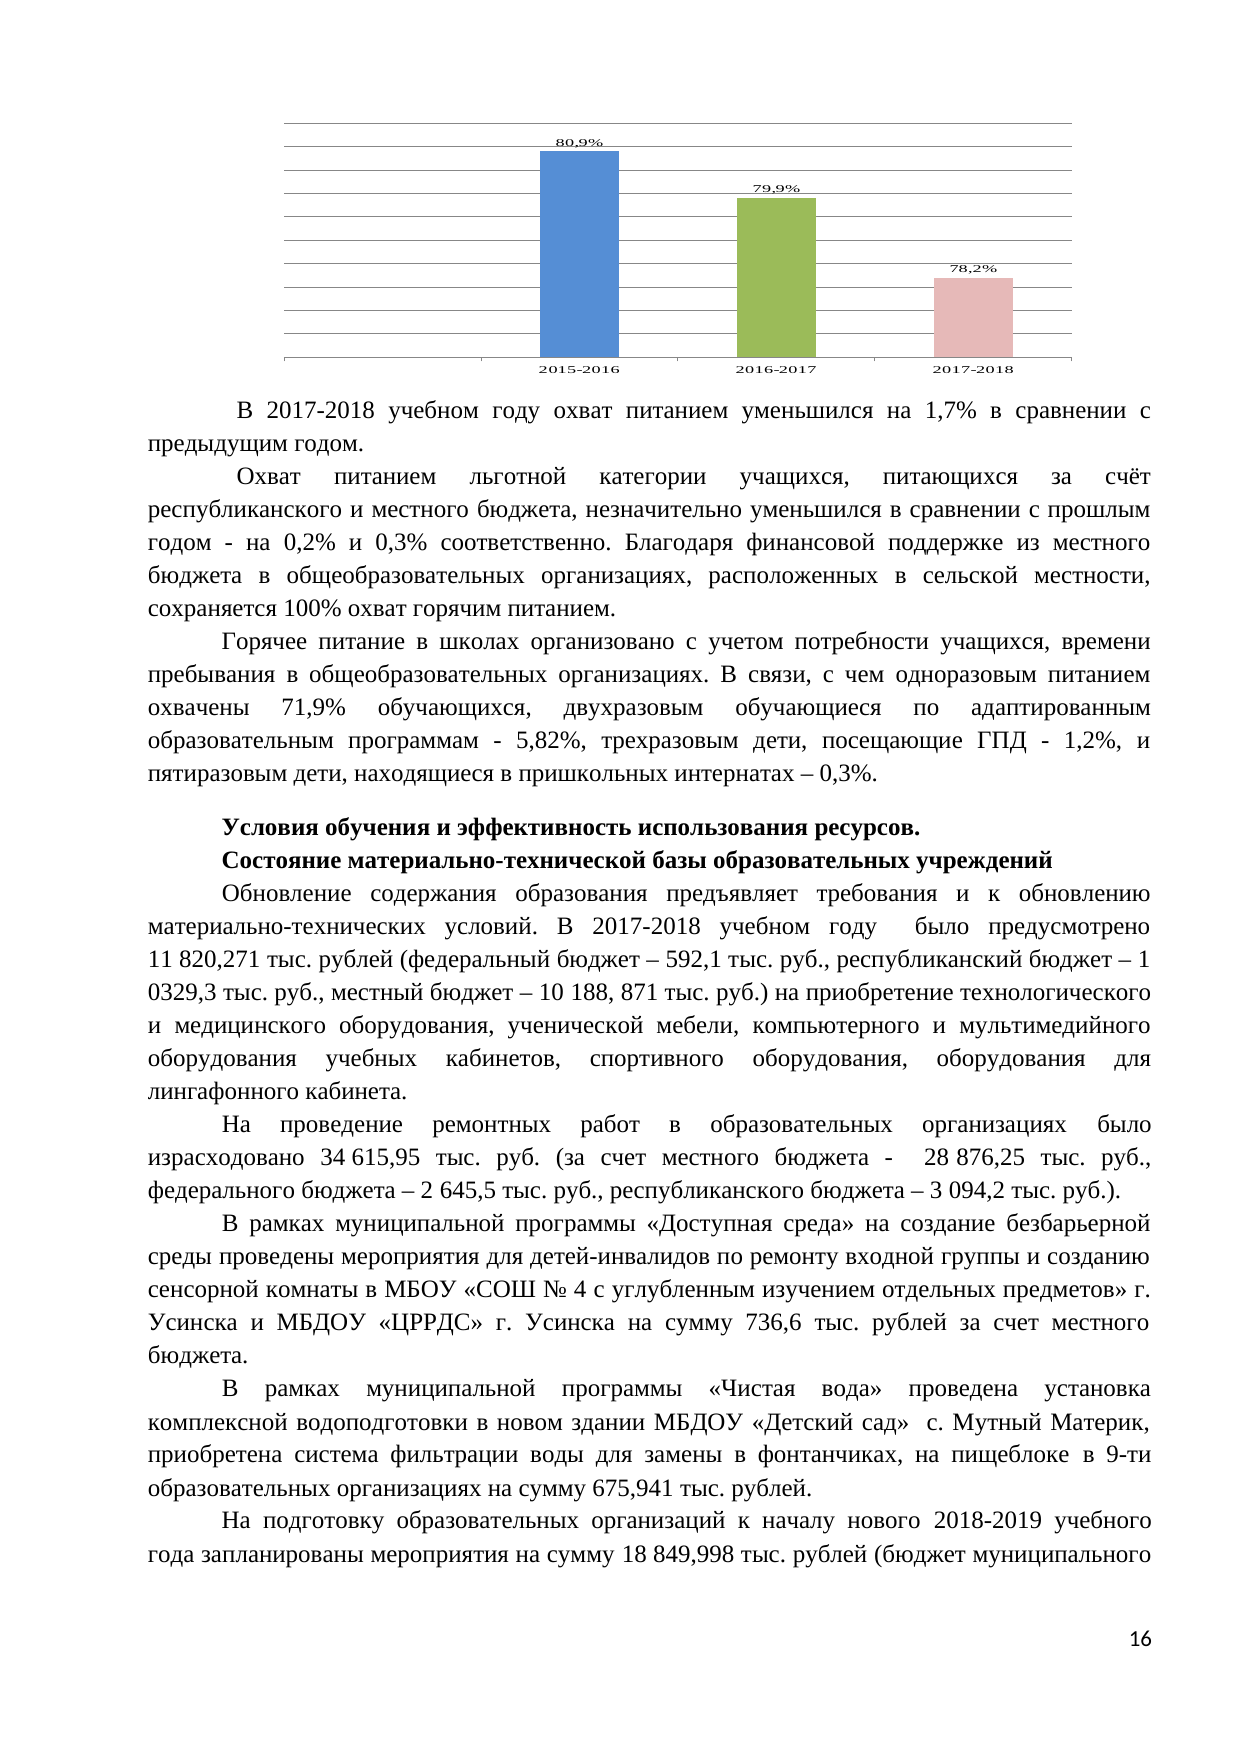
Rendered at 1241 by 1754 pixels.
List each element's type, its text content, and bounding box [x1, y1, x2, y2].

text В 2017-2018 учебном году охват питанием уменьшился на 1,7% в сравнении с предыдущим годом. [148, 395, 1152, 457]
text В рамках муниципальной программы «Доступная среда» на создание безбарьерной среды проведены мероприятия для детей-инвалидов по ремонту входной группы и созданию сенсорной комнаты в МБОУ «СОШ № 4 с углубленным изучением отдельных предметов» г. Усинска и МБДОУ «ЦРРДС» г. Усинска на сумму 736,6 тыс. рублей за счет местного бюджета. [148, 1208, 1152, 1369]
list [148, 1506, 1152, 1567]
text Состояние материально-технической базы образовательных учреждений [148, 845, 1152, 874]
text Охват питанием льготной категории учащихся, питающихся за счёт республиканского и местного бюджета, незначительно уменьшился в сравнении с прошлым годом - на 0,2% и 0,3% соответственно. Благодаря финансовой поддержке из местного бюджета в общеобразовательных организациях, расположенных в сельской местности, сохраняется 100% охват горячим питанием. [148, 461, 1152, 622]
text В рамках муниципальной программы «Чистая вода» проведена установка комплексной водоподготовки в новом здании МБДОУ «Детский сад» с. Мутный Материк, приобретена система фильтрации воды для замены в фонтанчиках, на пищеблоке в 9-ти образовательных организациях на сумму 675,941 тыс. рублей. [148, 1373, 1152, 1501]
text Обновление содержания образования предъявляет требования и к обновлению материально-технических условий. В 2017-2018 учебном году было предусмотрено 11 820,271 тыс. рублей (федеральный бюджет – 592,1 тыс. руб., республиканский бюджет – 1 0329,3 тыс. руб., местный бюджет – 10 188, 871 тыс. руб.) на приобретение технологического и медицинского оборудования, ученической мебели, компьютерного и мультимедийного оборудования учебных кабинетов, спортивного оборудования, оборудования для лингафонного кабинета. [148, 878, 1152, 1105]
text Условия обучения и эффективность использования ресурсов. [148, 812, 1152, 841]
text Горячее питание в школах организовано с учетом потребности учащихся, времени пребывания в общеобразовательных организациях. В связи, с чем одноразовым питанием охвачены 71,9% обучающихся, двухразовым обучающиеся по адаптированным образовательным программам - 5,82%, трехразовым дети, посещающие ГПД - 1,2%, и пятиразовым дети, находящиеся в пришкольных интернатах – 0,3%. [148, 626, 1152, 787]
text На проведение ремонтных работ в образовательных организациях было израсходовано 34 615,95 тыс. руб. (за счет местного бюджета - 28 876,25 тыс. руб., федерального бюджета – 2 645,5 тыс. руб., республиканского бюджета – 3 094,2 тыс. руб.). [148, 1109, 1152, 1204]
